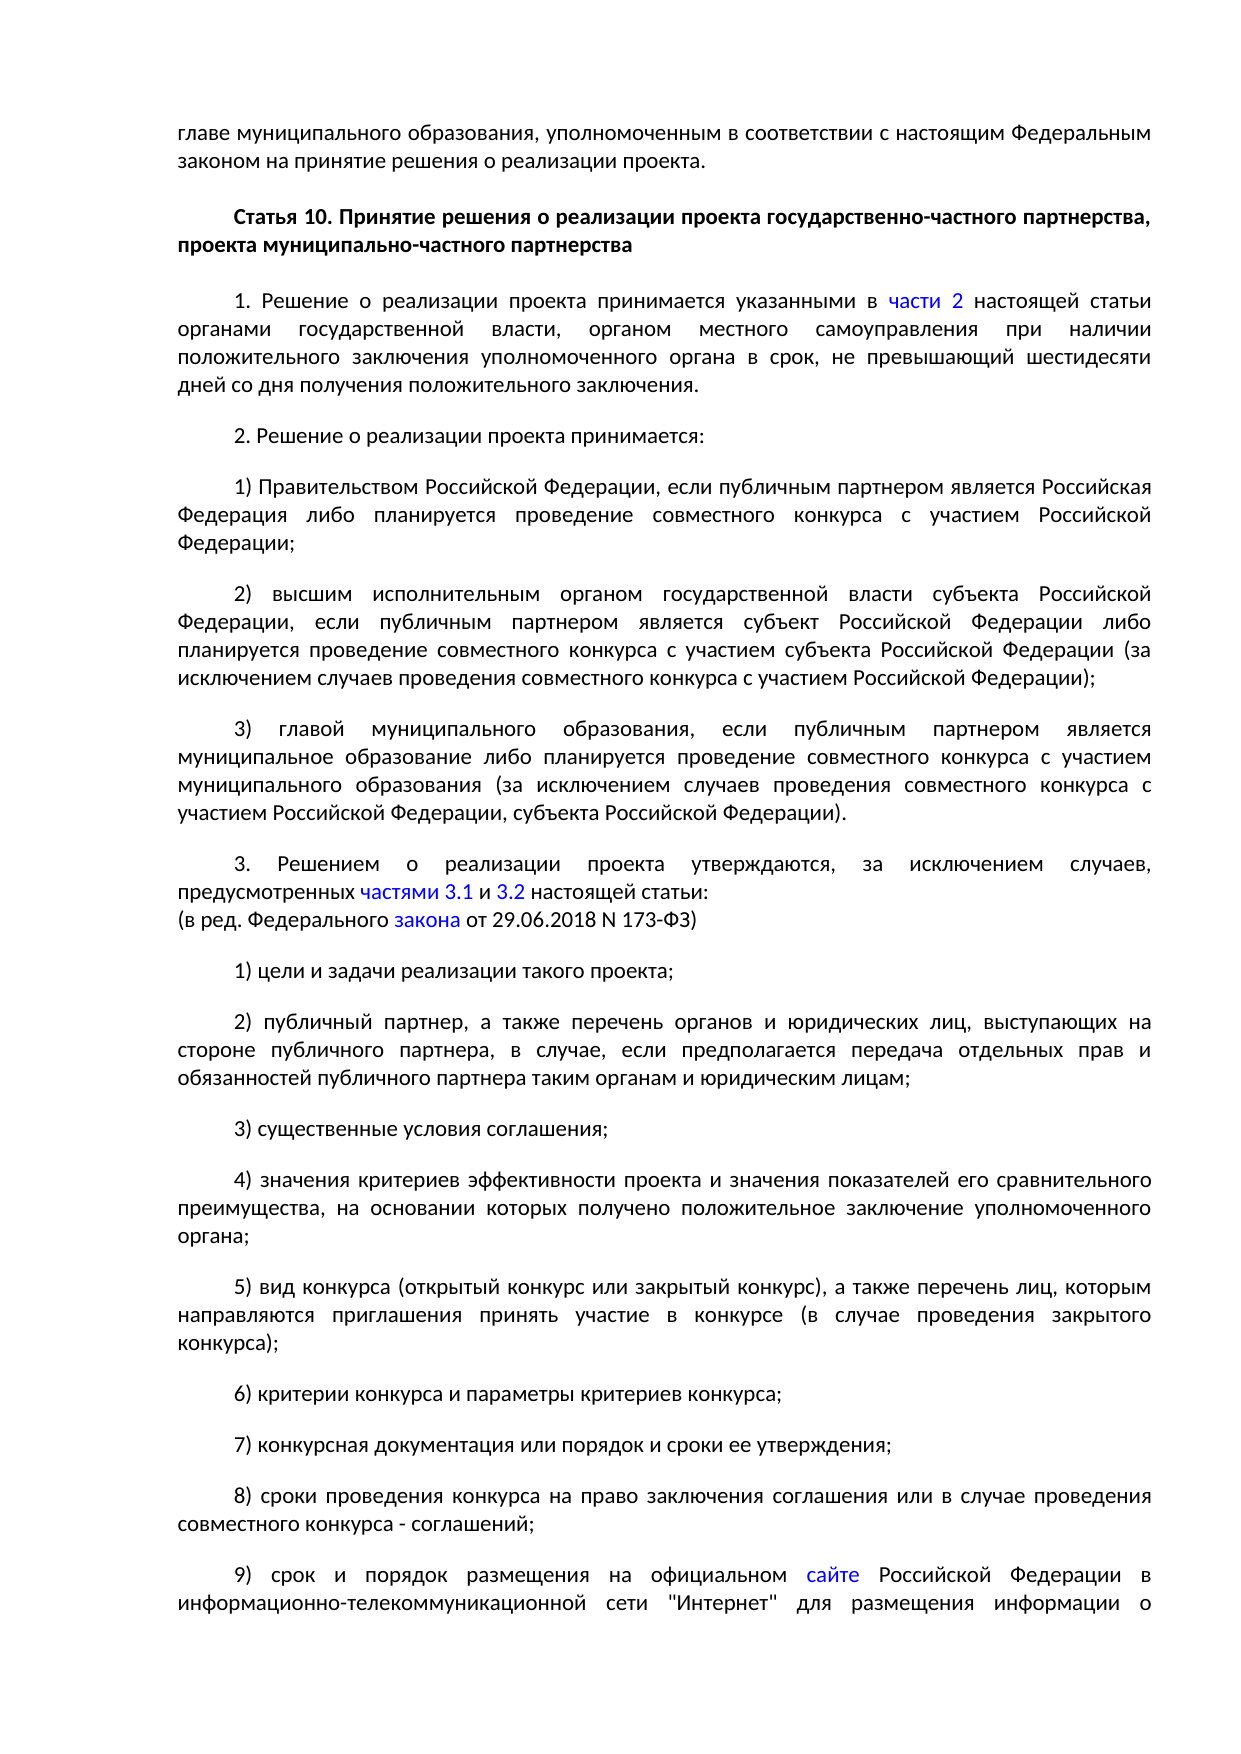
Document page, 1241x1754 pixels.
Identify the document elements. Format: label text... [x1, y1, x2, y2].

text 2. Решение о реализации проекта принимается: [177, 421, 1152, 449]
text 3) существенные условия соглашения; [177, 1114, 1152, 1142]
text 1) цели и задачи реализации такого проекта; [177, 956, 1152, 984]
text (в ред. Федерального закона от 29.06.2018 N 173-ФЗ) [177, 905, 1152, 933]
text 8) сроки проведения конкурса на право заключения соглашения или в случае проведения совместного конкурса - соглашений; [177, 1481, 1152, 1537]
text 4) значения критериев эффективности проекта и значения показателей его сравнительного преимущества, на основании которых получено положительное заключение уполномоченного органа; [177, 1165, 1152, 1249]
text 5) вид конкурса (открытый конкурс или закрытый конкурс), а также перечень лиц, которым направляются приглашения принять участие в конкурсе (в случае проведения закрытого конкурса); [177, 1272, 1152, 1356]
text 1. Решение о реализации проекта принимается указанными в части 2 настоящей статьи органами государственной власти, органом местного самоуправления при наличии положительного заключения уполномоченного органа в срок, не превышающий шестидесяти дней со дня получения положительного заключения. [177, 286, 1152, 398]
text 3. Решением о реализации проекта утверждаются, за исключением случаев, предусмотренных частями 3.1 и 3.2 настоящей статьи: [177, 849, 1152, 905]
text 7) конкурсная документация или порядок и сроки ее утверждения; [177, 1430, 1152, 1458]
text 1) Правительством Российской Федерации, если публичным партнером является Российская Федерация либо планируется проведение совместного конкурса с участием Российской Федерации; [177, 472, 1152, 556]
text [177, 118, 1152, 174]
text 2) высшим исполнительным органом государственной власти субъекта Российской Федерации, если публичным партнером является субъект Российской Федерации либо планируется проведение совместного конкурса с участием субъекта Российской Федерации (за исключением случаев проведения совместного конкурса с участием Российской Федерации); [177, 579, 1152, 691]
text 3) главой муниципального образования, если публичным партнером является муниципальное образование либо планируется проведение совместного конкурса с участием муниципального образования (за исключением случаев проведения совместного конкурса с участием Российской Федерации, субъекта Российской Федерации). [177, 714, 1152, 826]
title Статья 10. Принятие решения о реализации проекта государственно-частного партнерства, проекта муниципально-частного партнерства [177, 202, 1152, 258]
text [177, 1560, 1152, 1616]
text 2) публичный партнер, а также перечень органов и юридических лиц, выступающих на стороне публичного партнера, в случае, если предполагается передача отдельных прав и обязанностей публичного партнера таким органам и юридическим лицам; [177, 1007, 1152, 1091]
text 6) критерии конкурса и параметры критериев конкурса; [177, 1379, 1152, 1407]
